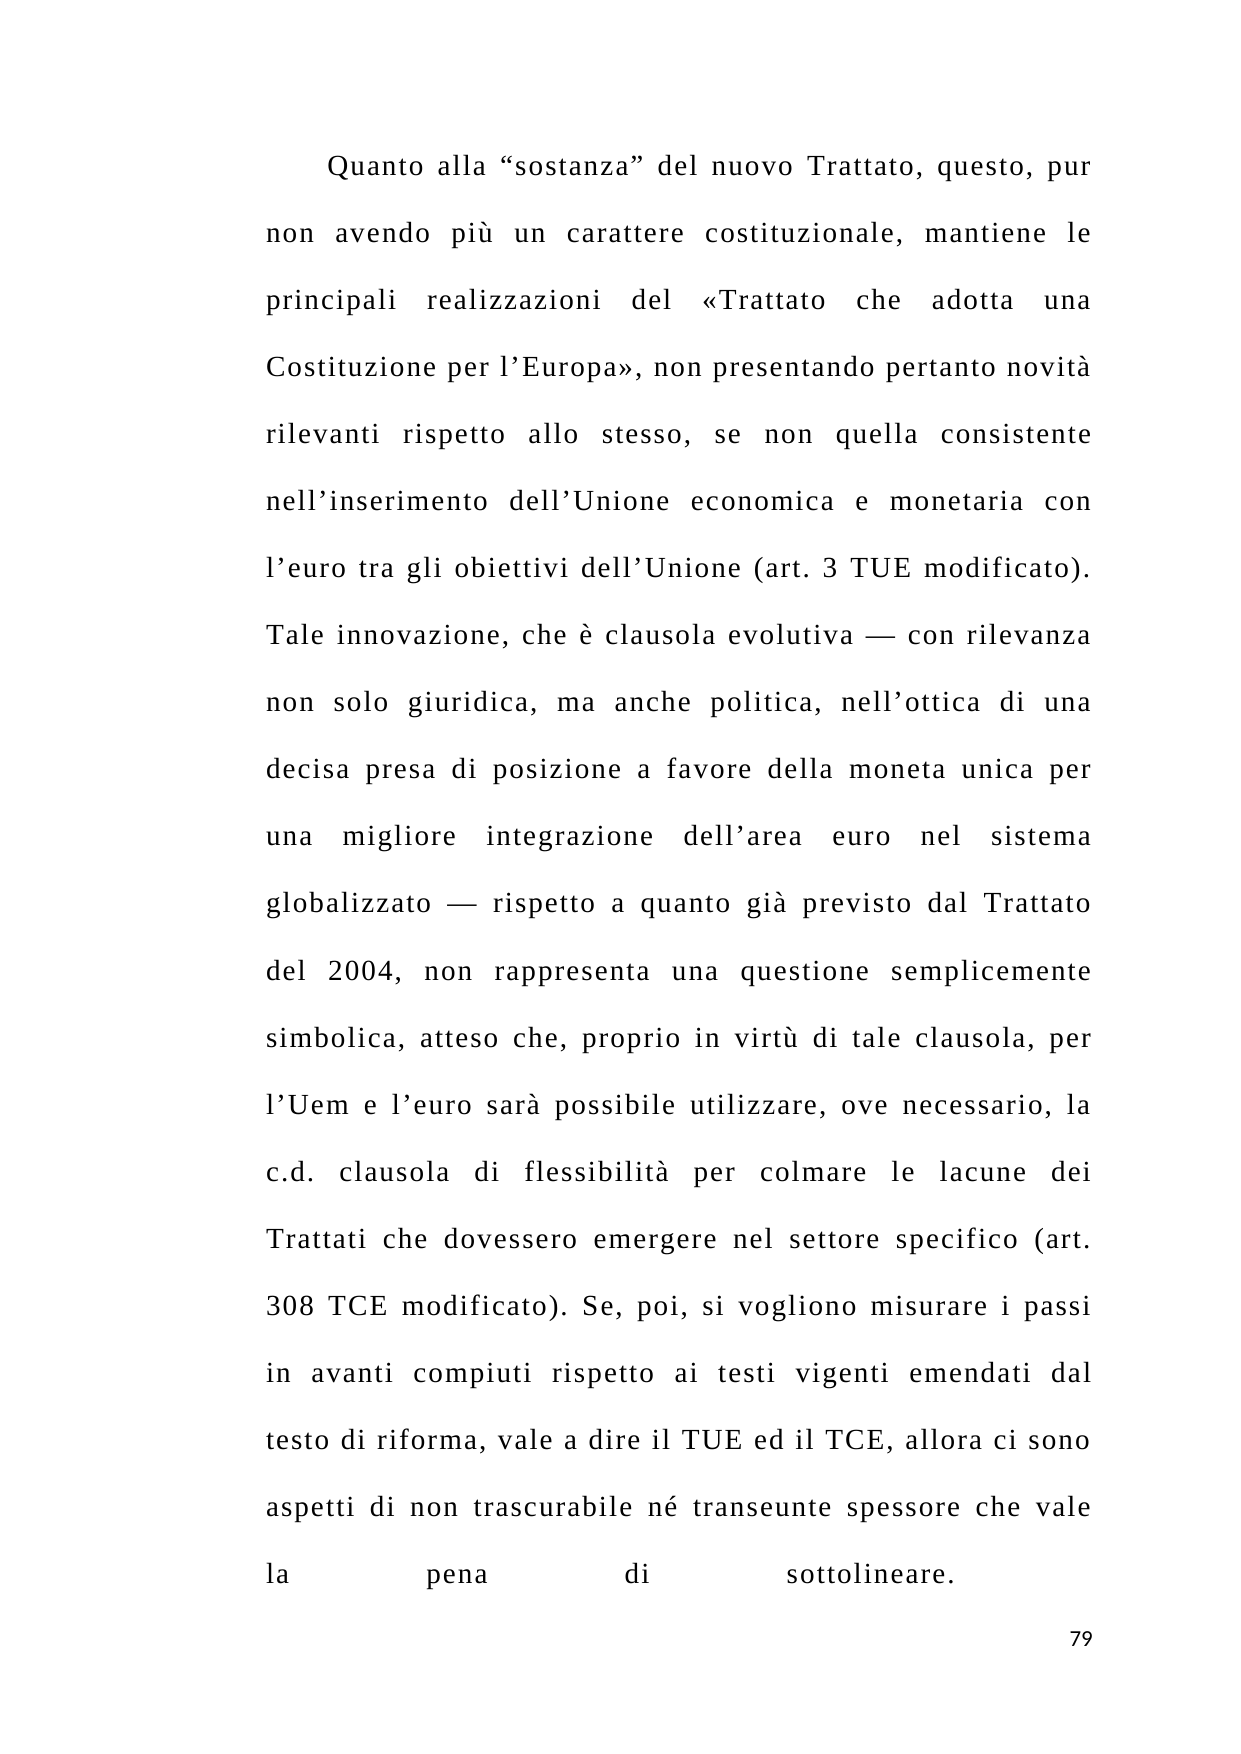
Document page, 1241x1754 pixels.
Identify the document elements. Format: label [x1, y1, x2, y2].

text [266, 148, 1092, 1590]
